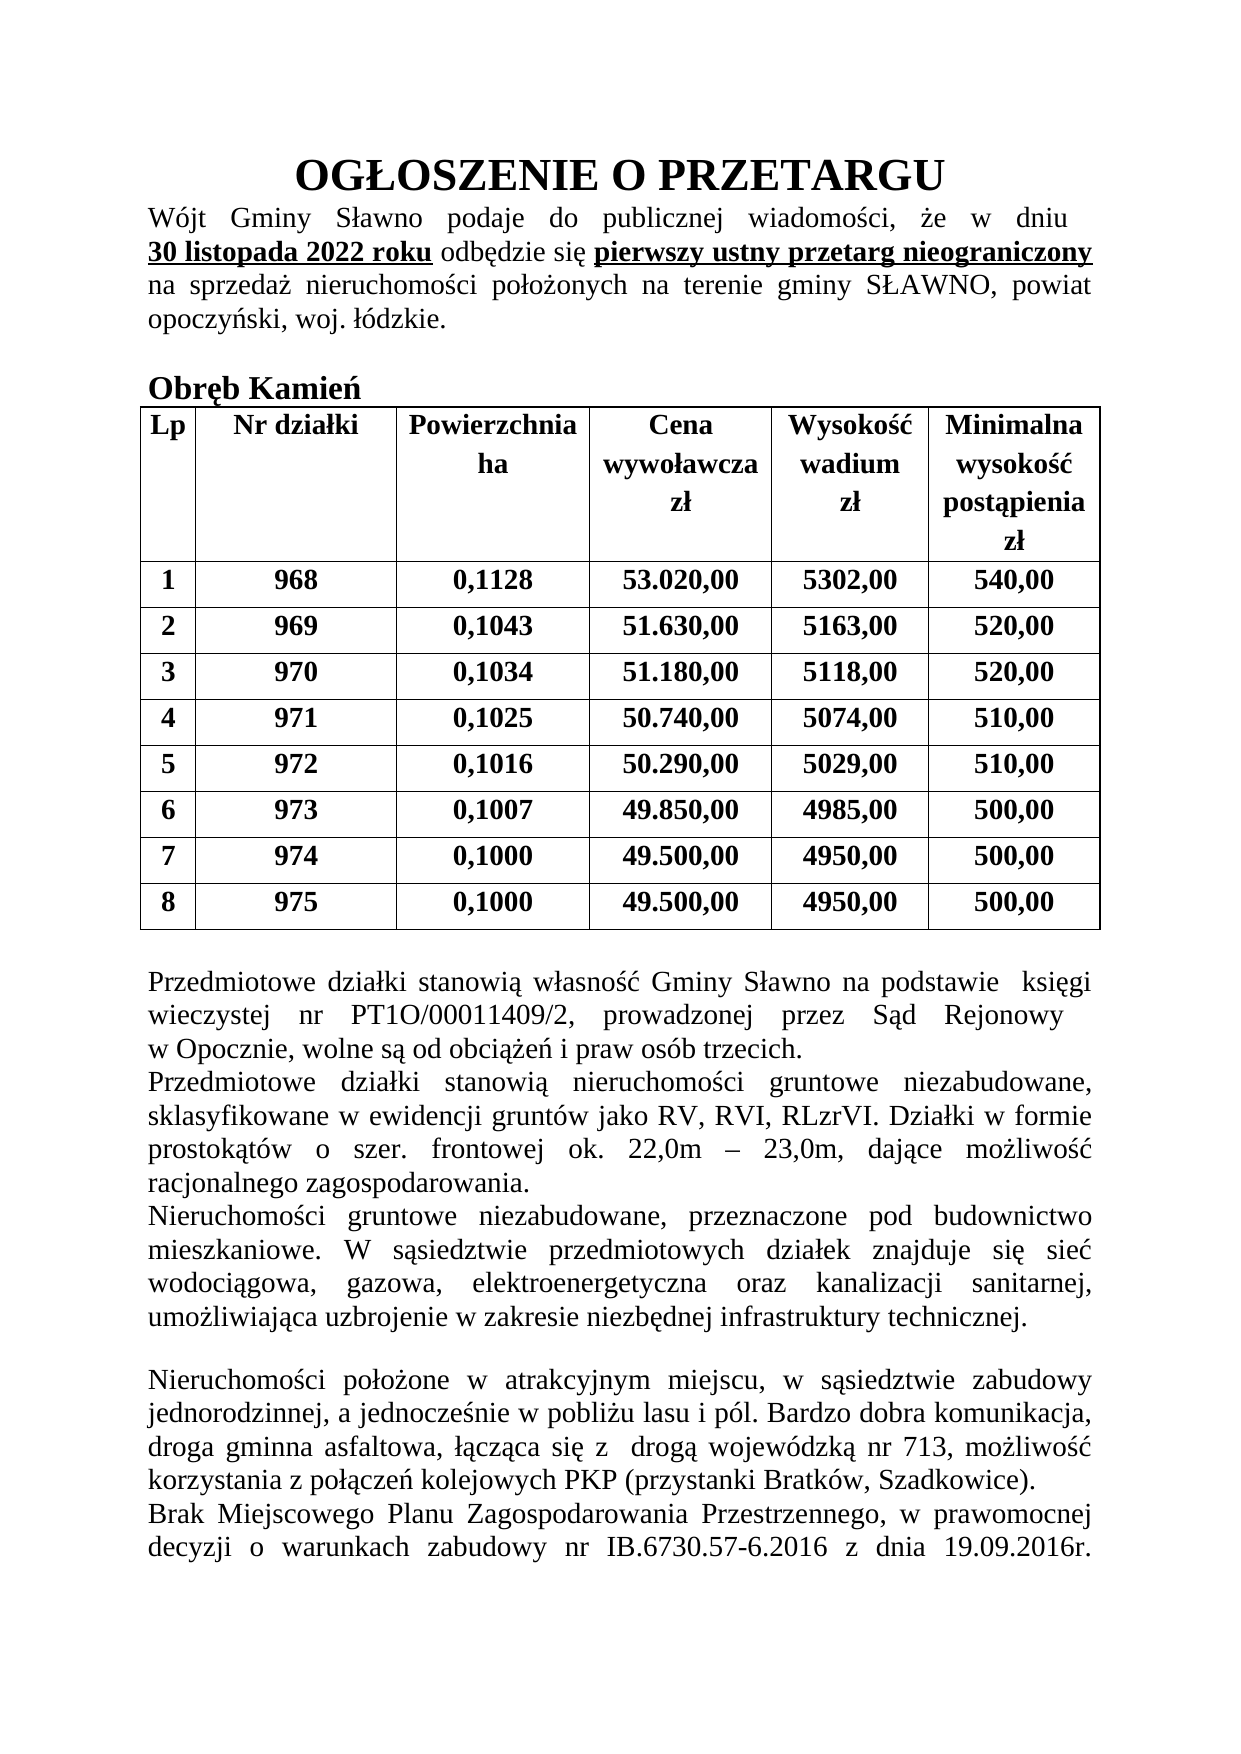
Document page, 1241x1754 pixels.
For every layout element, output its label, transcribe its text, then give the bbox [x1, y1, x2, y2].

table_cell 0,1043 [397, 608, 589, 653]
text Nieruchomości gruntowe niezabudowane, przeznaczone pod budownictwo mieszkaniowe. W sąsiedztwie przedmiotowych działek znajduje się sieć wodociągowa, gazowa, elektroenergetyczna oraz kanalizacji sanitarnej, umożliwiająca uzbrojenie w zakresie niezbędnej infrastruktury technicznej. [148, 1198, 1093, 1333]
table_cell 50.290,00 [590, 746, 771, 791]
table_cell 50.740,00 [590, 700, 771, 745]
table_header Nr działki [196, 408, 396, 561]
table_cell 968 [196, 562, 396, 607]
table_header Powierzchnia ha [397, 408, 589, 561]
table_cell 6 [141, 792, 195, 837]
table_cell 49.500,00 [590, 884, 771, 929]
text Przedmiotowe działki stanowią własność Gminy Sławno na podstawie księgi wieczystej nr PT1O/00011409/2, prowadzonej przez Sąd Rejonowy w Opocznie, wolne są od obciążeń i praw osób trzecich. [148, 964, 1093, 1064]
table_cell 4950,00 [772, 838, 928, 883]
table_header Wysokość wadium zł [772, 408, 928, 561]
table_cell 971 [196, 700, 396, 745]
table_cell 51.180,00 [590, 654, 771, 699]
table_cell 49.500,00 [590, 838, 771, 883]
table_cell 5302,00 [772, 562, 928, 607]
table_header Lp [141, 408, 195, 561]
table_cell 4985,00 [772, 792, 928, 837]
table_cell 500,00 [929, 884, 1099, 929]
table_cell 2 [141, 608, 195, 653]
table_cell 0,1016 [397, 746, 589, 791]
table_cell 49.850,00 [590, 792, 771, 837]
table_cell 0,1000 [397, 838, 589, 883]
table_cell 0,1007 [397, 792, 589, 837]
table_cell 7 [141, 838, 195, 883]
table_cell 970 [196, 654, 396, 699]
table_cell 520,00 [929, 654, 1099, 699]
subtitle Obręb Kamień [148, 368, 1093, 406]
table_cell 5074,00 [772, 700, 928, 745]
table_cell 3 [141, 654, 195, 699]
table_cell 973 [196, 792, 396, 837]
table_cell 974 [196, 838, 396, 883]
subtitle OGŁOSZENIE O PRZETARGU [148, 148, 1093, 200]
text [148, 1496, 1093, 1563]
table_cell 5 [141, 746, 195, 791]
text Wójt Gminy Sławno podaje do publicznej wiadomości, że w dniu 30 listopada 2022 roku odbędzie się pierwszy ustny przetarg nieograniczony na sprzedaż nieruchomości położonych na terenie gminy SŁAWNO, powiat opoczyński, woj. łódzkie. [148, 200, 1093, 334]
table_cell 0,1025 [397, 700, 589, 745]
table_cell 5163,00 [772, 608, 928, 653]
table_cell 520,00 [929, 608, 1099, 653]
text Nieruchomości położone w atrakcyjnym miejscu, w sąsiedztwie zabudowy jednorodzinnej, a jednocześnie w pobliżu lasu i pól. Bardzo dobra komunikacja, droga gminna asfaltowa, łącząca się z drogą wojewódzką nr 713, możliwość korzystania z połączeń kolejowych PKP (przystanki Bratków, Szadkowice). [148, 1362, 1093, 1496]
table_cell 8 [141, 884, 195, 929]
table_cell 53.020,00 [590, 562, 771, 607]
table_cell 5118,00 [772, 654, 928, 699]
table_header Minimalna wysokość postąpienia zł [929, 408, 1099, 561]
table_cell 975 [196, 884, 396, 929]
table_cell 0,1000 [397, 884, 589, 929]
table_cell 540,00 [929, 562, 1099, 607]
table_cell 4 [141, 700, 195, 745]
table_cell 0,1034 [397, 654, 589, 699]
table_cell 500,00 [929, 792, 1099, 837]
table_cell 969 [196, 608, 396, 653]
table_header Cena wywoławcza zł [590, 408, 771, 561]
text Przedmiotowe działki stanowią nieruchomości gruntowe niezabudowane, sklasyfikowane w ewidencji gruntów jako RV, RVI, RLzrVI. Działki w formie prostokątów o szer. frontowej ok. 22,0m – 23,0m, dające możliwość racjonalnego zagospodarowania. [148, 1064, 1093, 1198]
table_cell 510,00 [929, 746, 1099, 791]
table_cell 1 [141, 562, 195, 607]
table_cell 51.630,00 [590, 608, 771, 653]
table_cell 972 [196, 746, 396, 791]
table_cell 0,1128 [397, 562, 589, 607]
table_cell 500,00 [929, 838, 1099, 883]
table_cell 5029,00 [772, 746, 928, 791]
table_cell 510,00 [929, 700, 1099, 745]
table_cell 4950,00 [772, 884, 928, 929]
